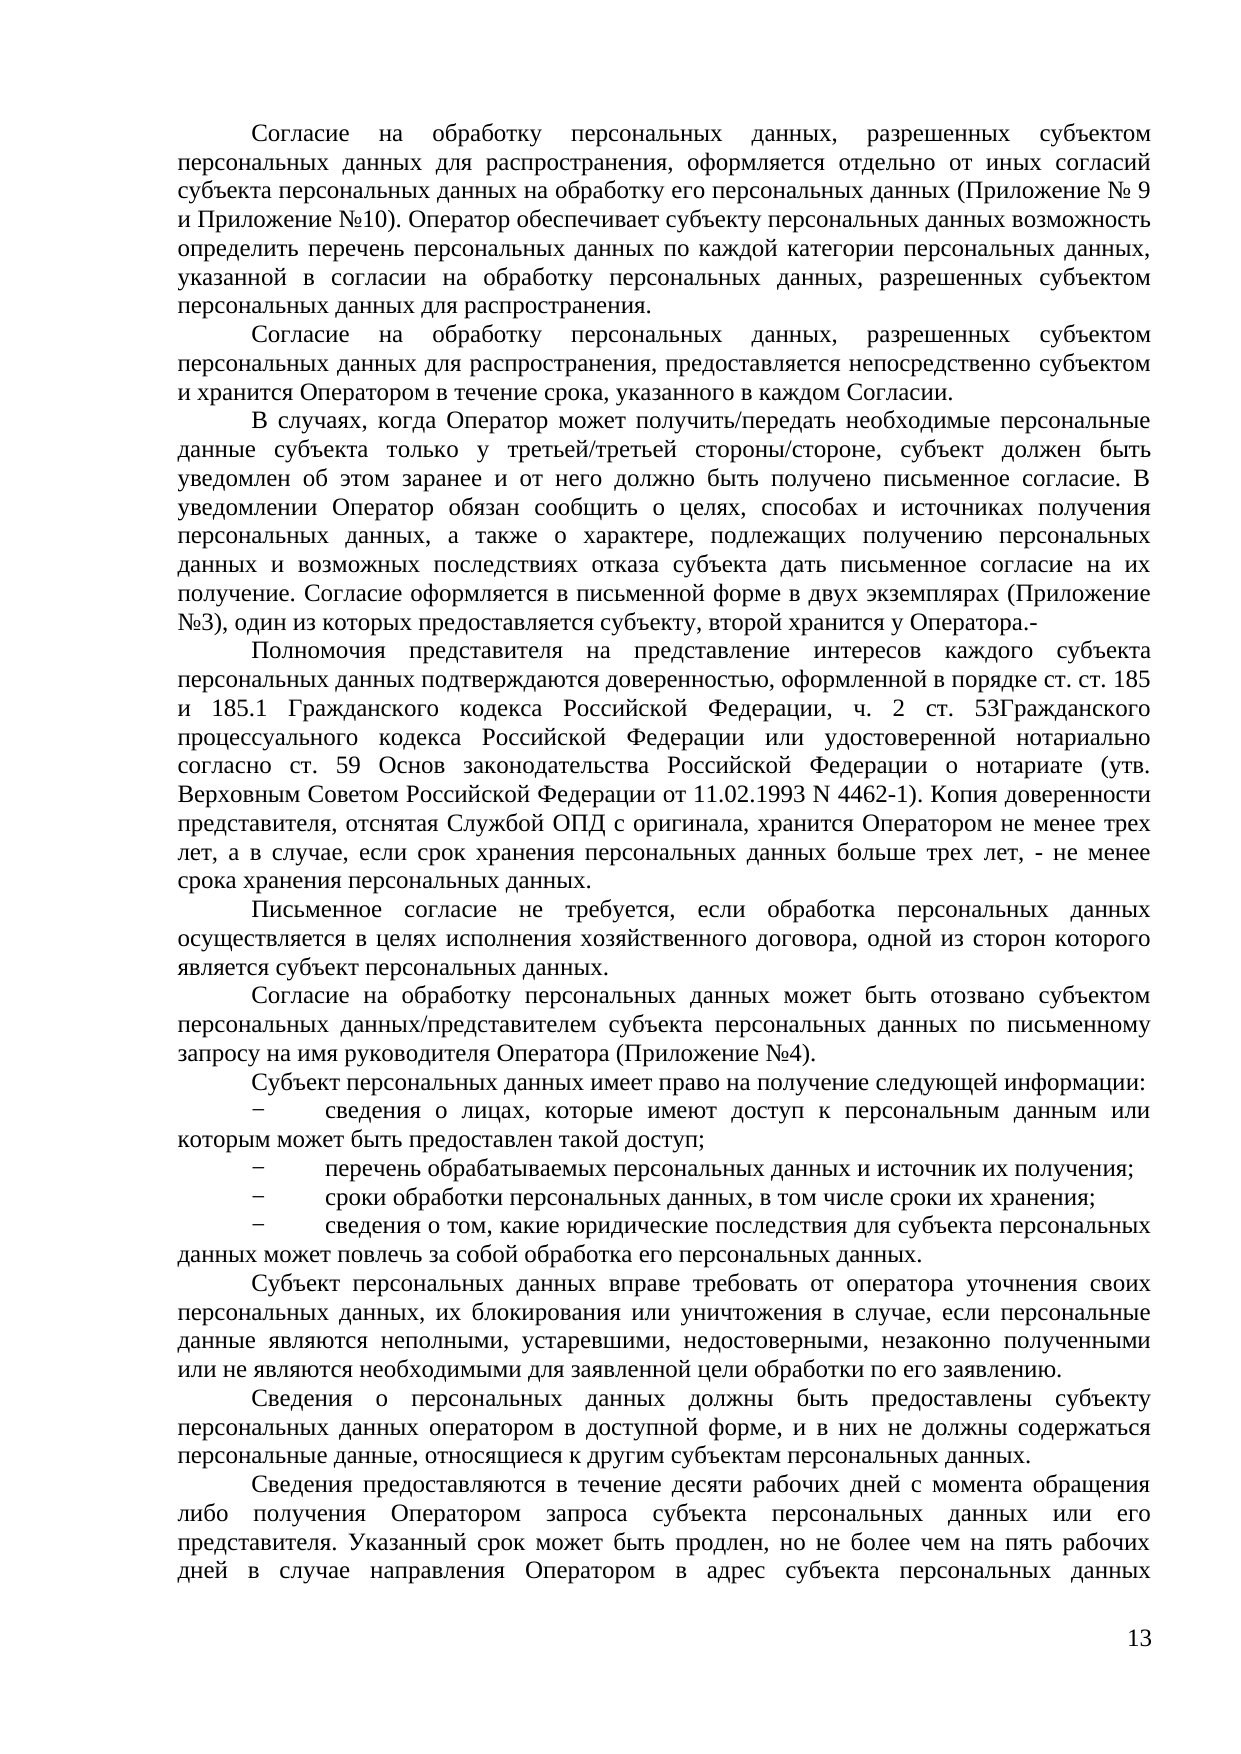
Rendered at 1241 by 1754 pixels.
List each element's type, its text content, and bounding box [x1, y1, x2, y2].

list сведения о лицах, которые имеют доступ к персональным данным или которым может быть предоставлен такой доступ; [177, 1096, 1152, 1153]
list сведения о том, какие юридические последствия для субъекта персональных данных может повлечь за собой обработка его персональных данных. [177, 1211, 1152, 1268]
text Согласие на обработку персональных данных, разрешенных субъектом персональных данных для распространения, оформляется отдельно от иных согласий субъекта персональных данных на обработку его персональных данных (Приложение № 9 и Приложение №10). Оператор обеспечивает субъекту персональных данных возможность определить перечень персональных данных по каждой категории персональных данных, указанной в согласии на обработку персональных данных, разрешенных субъектом персональных данных для распространения. [177, 118, 1152, 319]
list сроки обработки персональных данных, в том числе сроки их хранения; [177, 1182, 1152, 1211]
list перечень обрабатываемых персональных данных и источник их получения; [177, 1153, 1152, 1182]
text В случаях, когда Оператор может получить/передать необходимые персональные данные субъекта только у третьей/третьей стороны/стороне, субъект должен быть уведомлен об этом заранее и от него должно быть получено письменное согласие. В уведомлении Оператор обязан сообщить о целях, способах и источниках получения персональных данных, а также о характере, подлежащих получению персональных данных и возможных последствиях отказа субъекта дать письменное согласие на их получение. Согласие оформляется в письменной форме в двух экземплярах (Приложение №3), один из которых предоставляется субъекту, второй хранится у Оператора.- [177, 406, 1152, 636]
text Сведения о персональных данных должны быть предоставлены субъекту персональных данных оператором в доступной форме, и в них не должны содержаться персональные данные, относящиеся к другим субъектам персональных данных. [177, 1383, 1152, 1469]
text Субъект персональных данных имеет право на получение следующей информации: [177, 1067, 1152, 1096]
text Полномочия представителя на представление интересов каждого субъекта персональных данных подтверждаются доверенностью, оформленной в порядке ст. ст. 185 и 185.1 Гражданского кодекса Российской Федерации, ч. 2 ст. 53Гражданского процессуального кодекса Российской Федерации или удостоверенной нотариально согласно ст. 59 Основ законодательства Российской Федерации о нотариате (утв. Верховным Советом Российской Федерации от 11.02.1993 N 4462-1). Копия доверенности представителя, отснятая Службой ОПД с оригинала, хранится Оператором не менее трех лет, а в случае, если срок хранения персональных данных больше трех лет, - не менее срока хранения персональных данных. [177, 636, 1152, 894]
text Письменное согласие не требуется, если обработка персональных данных осуществляется в целях исполнения хозяйственного договора, одной из сторон которого является субъект персональных данных. [177, 894, 1152, 981]
text Согласие на обработку персональных данных, разрешенных субъектом персональных данных для распространения, предоставляется непосредственно субъектом и хранится Оператором в течение срока, указанного в каждом Согласии. [177, 319, 1152, 406]
text Согласие на обработку персональных данных может быть отозвано субъектом персональных данных/представителем субъекта персональных данных по письменному запросу на имя руководителя Оператора (Приложение №4). [177, 981, 1152, 1067]
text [177, 1469, 1152, 1584]
text Субъект персональных данных вправе требовать от оператора уточнения своих персональных данных, их блокирования или уничтожения в случае, если персональные данные являются неполными, устаревшими, недостоверными, незаконно полученными или не являются необходимыми для заявленной цели обработки по его заявлению. [177, 1268, 1152, 1383]
